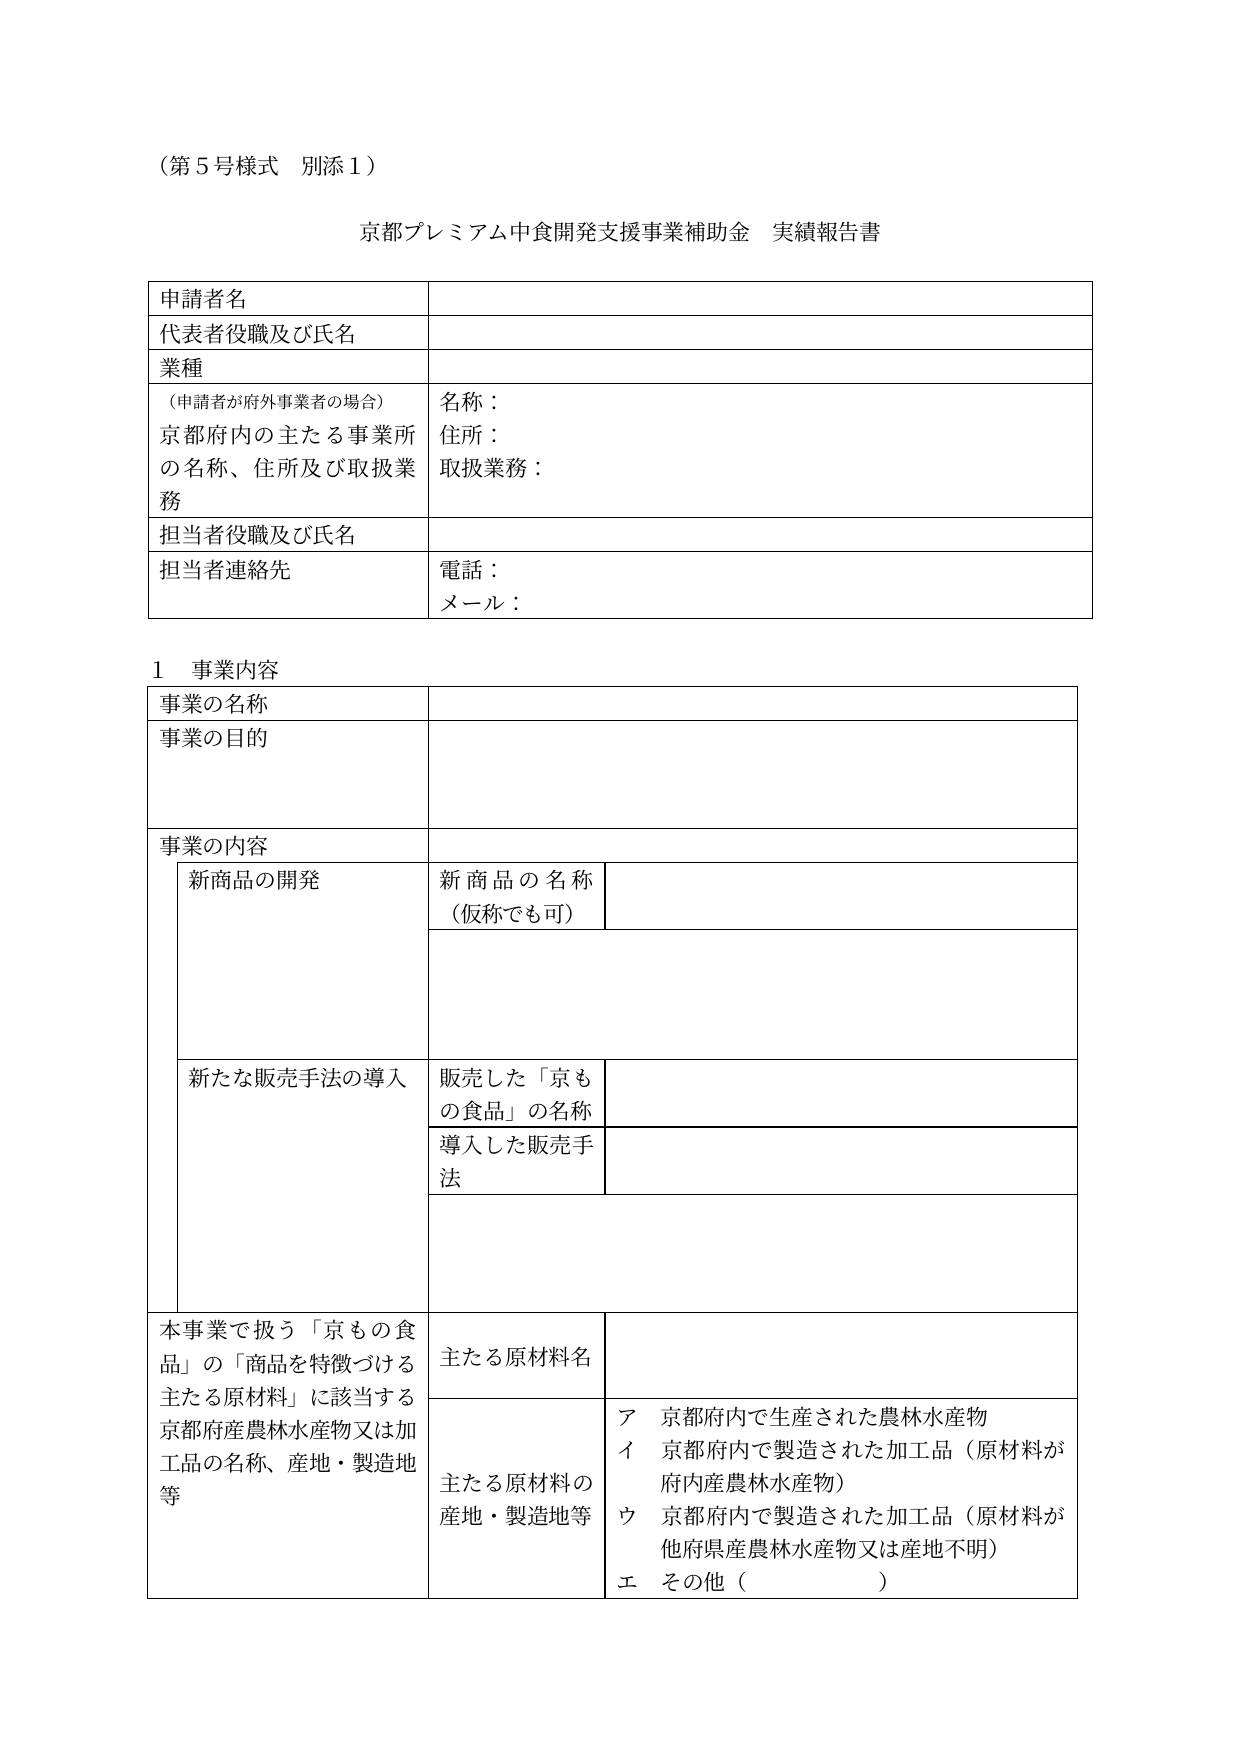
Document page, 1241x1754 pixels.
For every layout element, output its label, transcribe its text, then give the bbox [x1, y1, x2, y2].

table_cell [429, 350, 1092, 383]
table_cell [429, 721, 1077, 828]
table_cell [429, 316, 1092, 349]
table_cell [606, 1313, 1077, 1398]
table_cell 主たる原材料の産地・製造地等 [429, 1399, 604, 1598]
table_cell 新商品の名称（仮称でも可） [429, 863, 604, 929]
table_cell 担当者役職及び氏名 [149, 518, 428, 551]
table_cell 名称： 住所： 取扱業務： [429, 384, 1092, 517]
table_cell [148, 862, 177, 1312]
table_cell 業種 [149, 350, 428, 383]
table_cell 電話： メール： [429, 552, 1092, 618]
table_cell 新たな販売手法の導入 [178, 1060, 428, 1312]
table_cell 事業の目的 [148, 721, 428, 828]
table_cell 新商品の開発 [178, 863, 428, 1059]
table_cell [429, 829, 1077, 862]
table_cell 販売した「京もの食品」の名称 [429, 1060, 604, 1126]
table_cell [606, 1060, 1077, 1126]
text （第５号様式 別添１） [148, 148, 1092, 181]
table_cell 代表者役職及び氏名 [149, 316, 428, 349]
table_cell （申請者が府外事業者の場合） 京都府内の主たる事業所の名称、住所及び取扱業務 [149, 384, 428, 517]
table_cell [429, 930, 1077, 1059]
table_cell 事業の内容 [148, 829, 428, 862]
text １ 事業内容 [148, 652, 1092, 686]
table_cell 担当者連絡先 [149, 552, 428, 618]
table_cell [429, 518, 1092, 551]
table_header 事業の名称 [148, 687, 428, 720]
table_cell [606, 1128, 1077, 1194]
table_header [429, 282, 1092, 315]
table_cell 主たる原材料名 [429, 1313, 604, 1398]
table_header [429, 687, 1077, 720]
table_header 申請者名 [149, 282, 428, 315]
table_cell [429, 1195, 1077, 1312]
table_cell [606, 863, 1077, 929]
text 京都プレミアム中食開発支援事業補助金 実績報告書 [148, 214, 1092, 248]
table_cell 本事業で扱う「京もの食品」の「商品を特徴づける主たる原材料」に該当する京都府産農林水産物又は加工品の名称、産地・製造地等 [148, 1313, 428, 1598]
table_cell ア 京都府内で生産された農林水産物 イ 京都府内で製造された加工品（原材料が府内産農林水産物） ウ 京都府内で製造された加工品（原材料が他府県産農林水産物又は産地不明） エ その他（ ） [606, 1399, 1077, 1598]
table_cell 導入した販売手法 [429, 1128, 604, 1194]
